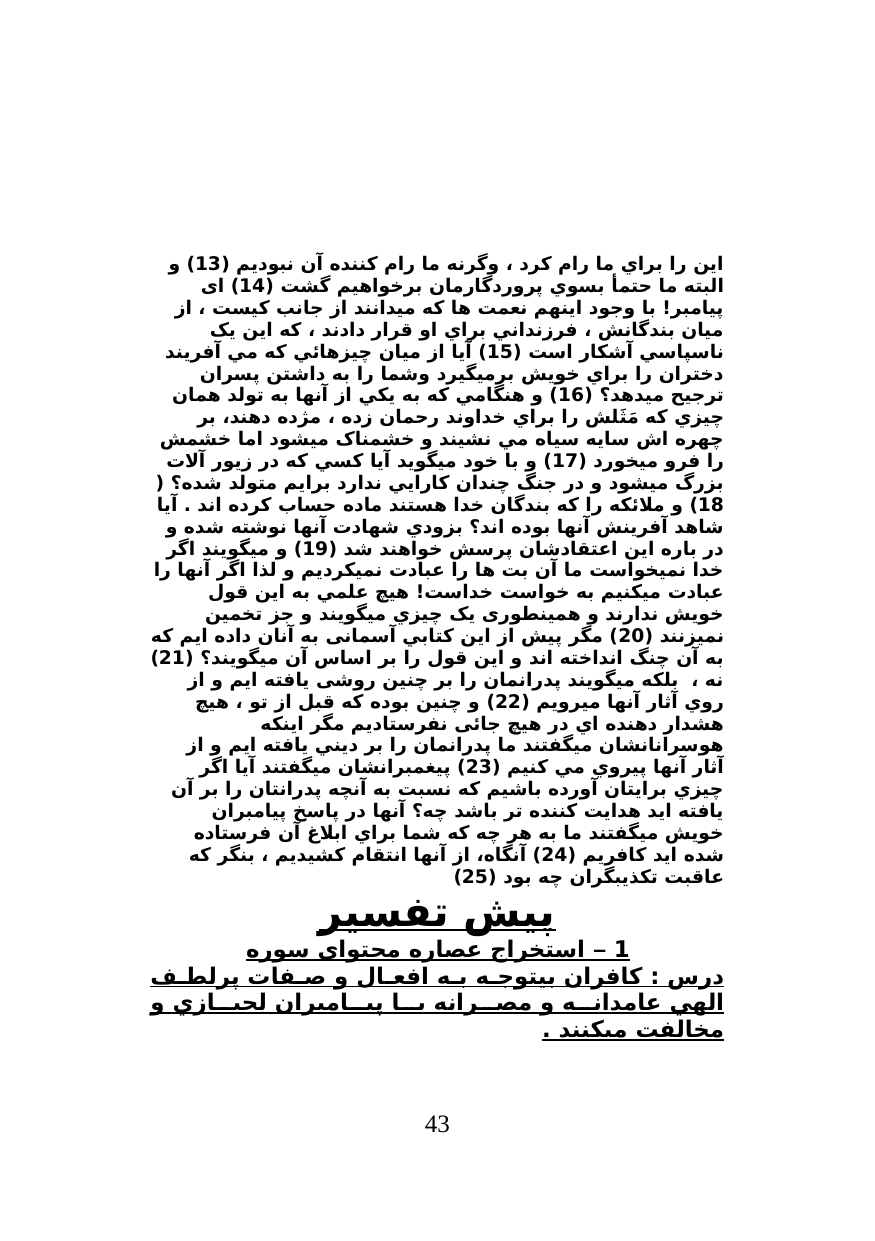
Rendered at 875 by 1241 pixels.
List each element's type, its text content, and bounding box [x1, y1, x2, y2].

text درس : کافران بيتوجه به افعال و صفات پرلطف الهي عامدانه و مصرانه با پيامبران لجبازي و مخالفت ميکنند . [150, 987, 724, 1012]
text 1 – استخراج عصاره محتوای سوره [150, 936, 726, 963]
text درس : کافران بيتوجه به افعال و صفات پرلطف الهي عامدانه و مصرانه با پيامبران لجبازي و مخالفت ميکنند . [150, 1014, 724, 1043]
text درس : کافران بيتوجه به افعال و صفات پرلطف الهي عامدانه و مصرانه با پيامبران لجبازي و مخالفت ميکنند . [150, 963, 724, 986]
text پیش تفسیر [150, 887, 724, 936]
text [150, 253, 724, 887]
